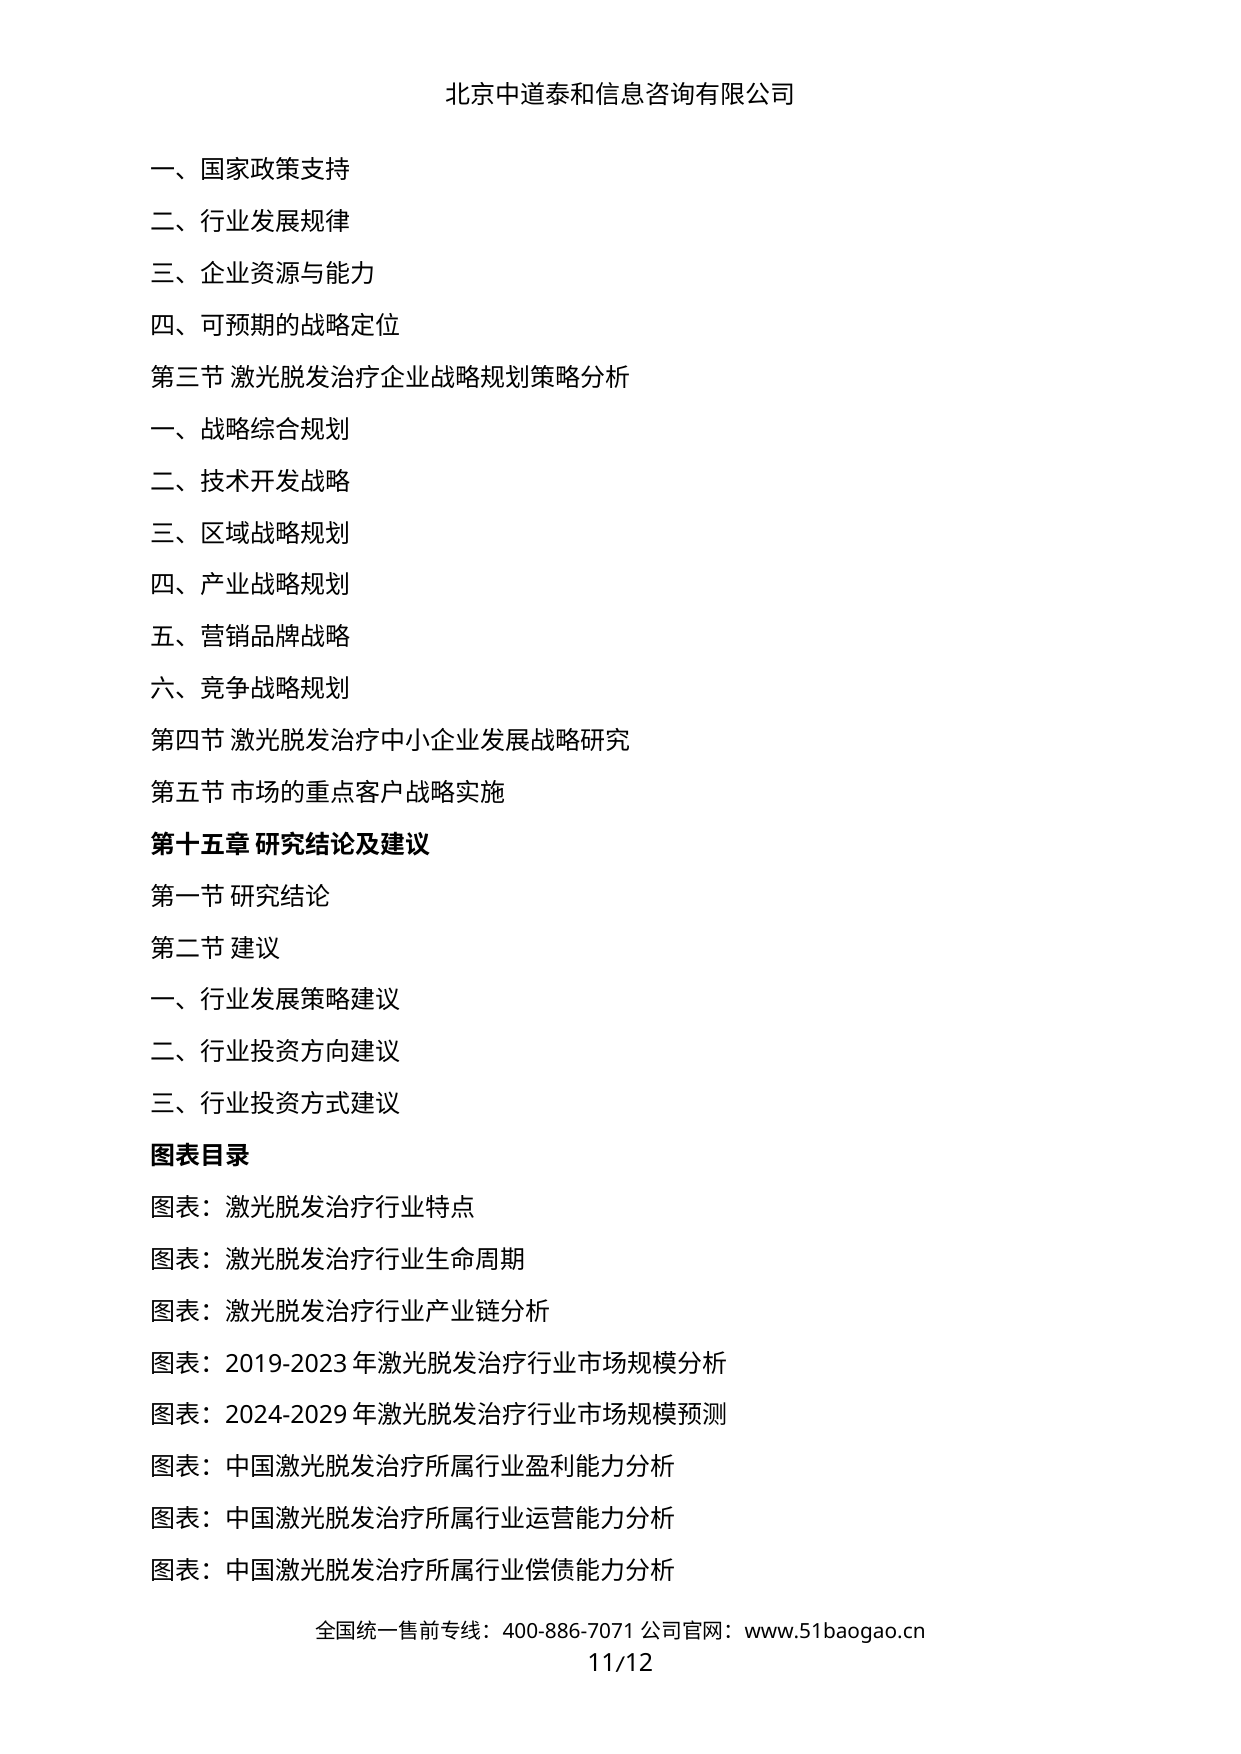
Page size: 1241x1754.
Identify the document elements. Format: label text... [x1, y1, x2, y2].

text 图表：2019-2023年激光脱发治疗行业市场规模分析 [150, 1343, 1090, 1379]
text 一、国家政策支持 [150, 150, 1090, 186]
text 第三节 激光脱发治疗企业战略规划策略分析 [150, 357, 1090, 394]
text 图表：激光脱发治疗行业生命周期 [150, 1239, 1090, 1276]
text 图表：激光脱发治疗行业特点 [150, 1187, 1090, 1224]
text 三、行业投资方式建议 [150, 1084, 1090, 1120]
text 图表：中国激光脱发治疗所属行业盈利能力分析 [150, 1447, 1090, 1483]
text 第一节 研究结论 [150, 876, 1090, 912]
text 三、企业资源与能力 [150, 254, 1090, 290]
text 第五节 市场的重点客户战略实施 [150, 772, 1090, 809]
text 三、区域战略规划 [150, 513, 1090, 549]
text 四、产业战略规划 [150, 565, 1090, 601]
text 图表：中国激光脱发治疗所属行业运营能力分析 [150, 1499, 1090, 1535]
text 五、营销品牌战略 [150, 617, 1090, 653]
text 二、行业投资方向建议 [150, 1032, 1090, 1068]
text 图表：激光脱发治疗行业产业链分析 [150, 1291, 1090, 1327]
text 六、竞争战略规划 [150, 669, 1090, 705]
text 图表：2024-2029年激光脱发治疗行业市场规模预测 [150, 1395, 1090, 1431]
text 图表：中国激光脱发治疗所属行业偿债能力分析 [150, 1551, 1090, 1587]
text 二、技术开发战略 [150, 461, 1090, 497]
text 四、可预期的战略定位 [150, 306, 1090, 342]
text 第十五章 研究结论及建议 [150, 824, 1090, 861]
text 一、战略综合规划 [150, 409, 1090, 446]
text 图表目录 [150, 1136, 1090, 1172]
text 第四节 激光脱发治疗中小企业发展战略研究 [150, 721, 1090, 757]
text 一、行业发展策略建议 [150, 980, 1090, 1016]
text 第二节 建议 [150, 928, 1090, 964]
text 二、行业发展规律 [150, 202, 1090, 238]
